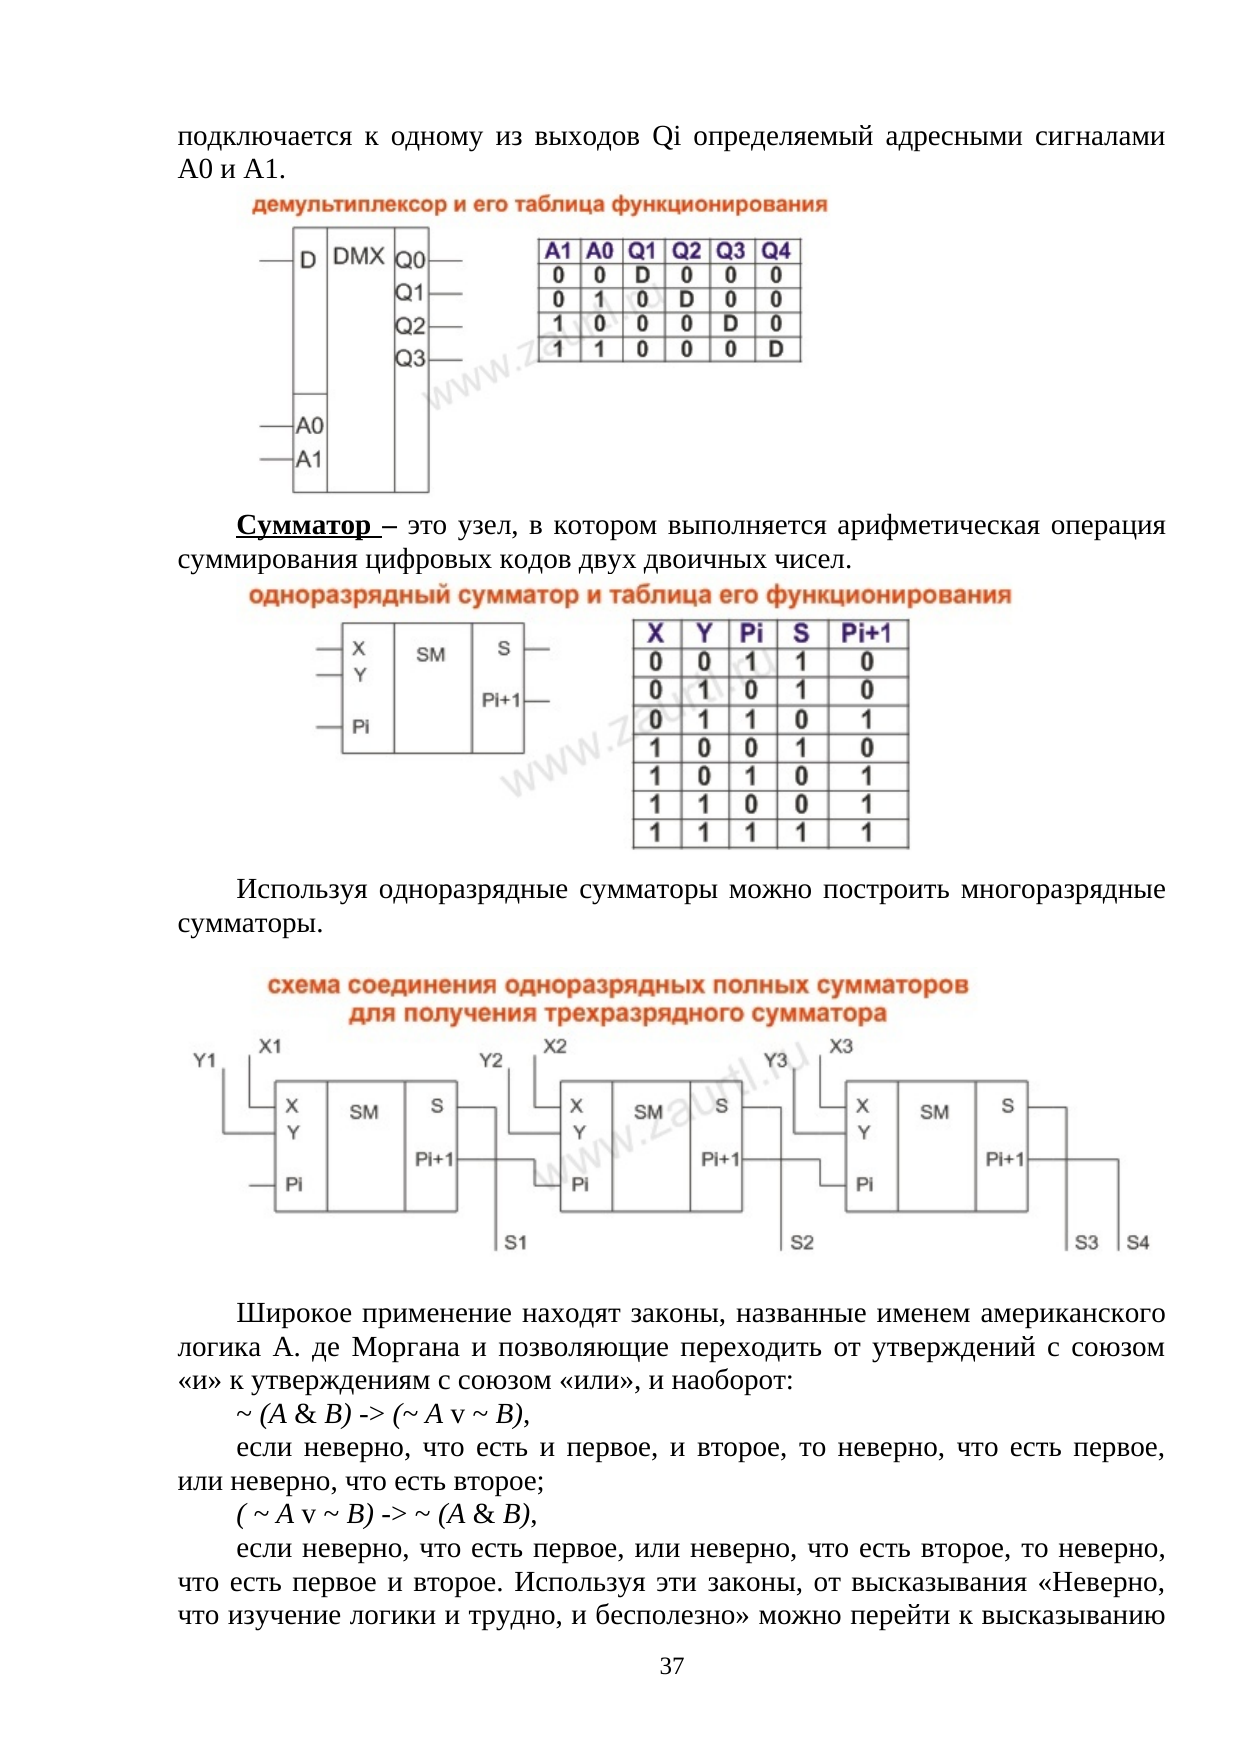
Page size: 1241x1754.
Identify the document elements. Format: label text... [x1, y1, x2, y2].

picture [177, 967, 1162, 1267]
picture [236, 185, 848, 508]
text Используя одноразрядные сумматоры можно построить многоразрядные сумматоры. [177, 871, 1167, 938]
text ( ~ A v ~ В) -> ~ (А & В), [177, 1497, 1167, 1530]
picture [236, 574, 1038, 872]
text если неверно, что есть и первое, и второе, то неверно, что есть первое, или неверно, что есть второе; [177, 1429, 1167, 1497]
text Сумматор – это узел, в котором выполняется арифметическая операция суммирования цифровых кодов двух двоичных чисел. [177, 507, 1167, 574]
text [177, 118, 1167, 185]
text Широкое применение находят законы, названные именем американского логика А. де Моргана и позволяющие переходить от утверждений с союзом «и» к утверждениям с союзом «или», и наоборот: [177, 1295, 1167, 1396]
text ~ (A & B) -> (~ A v ~ В), [177, 1396, 1167, 1429]
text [177, 1530, 1167, 1631]
